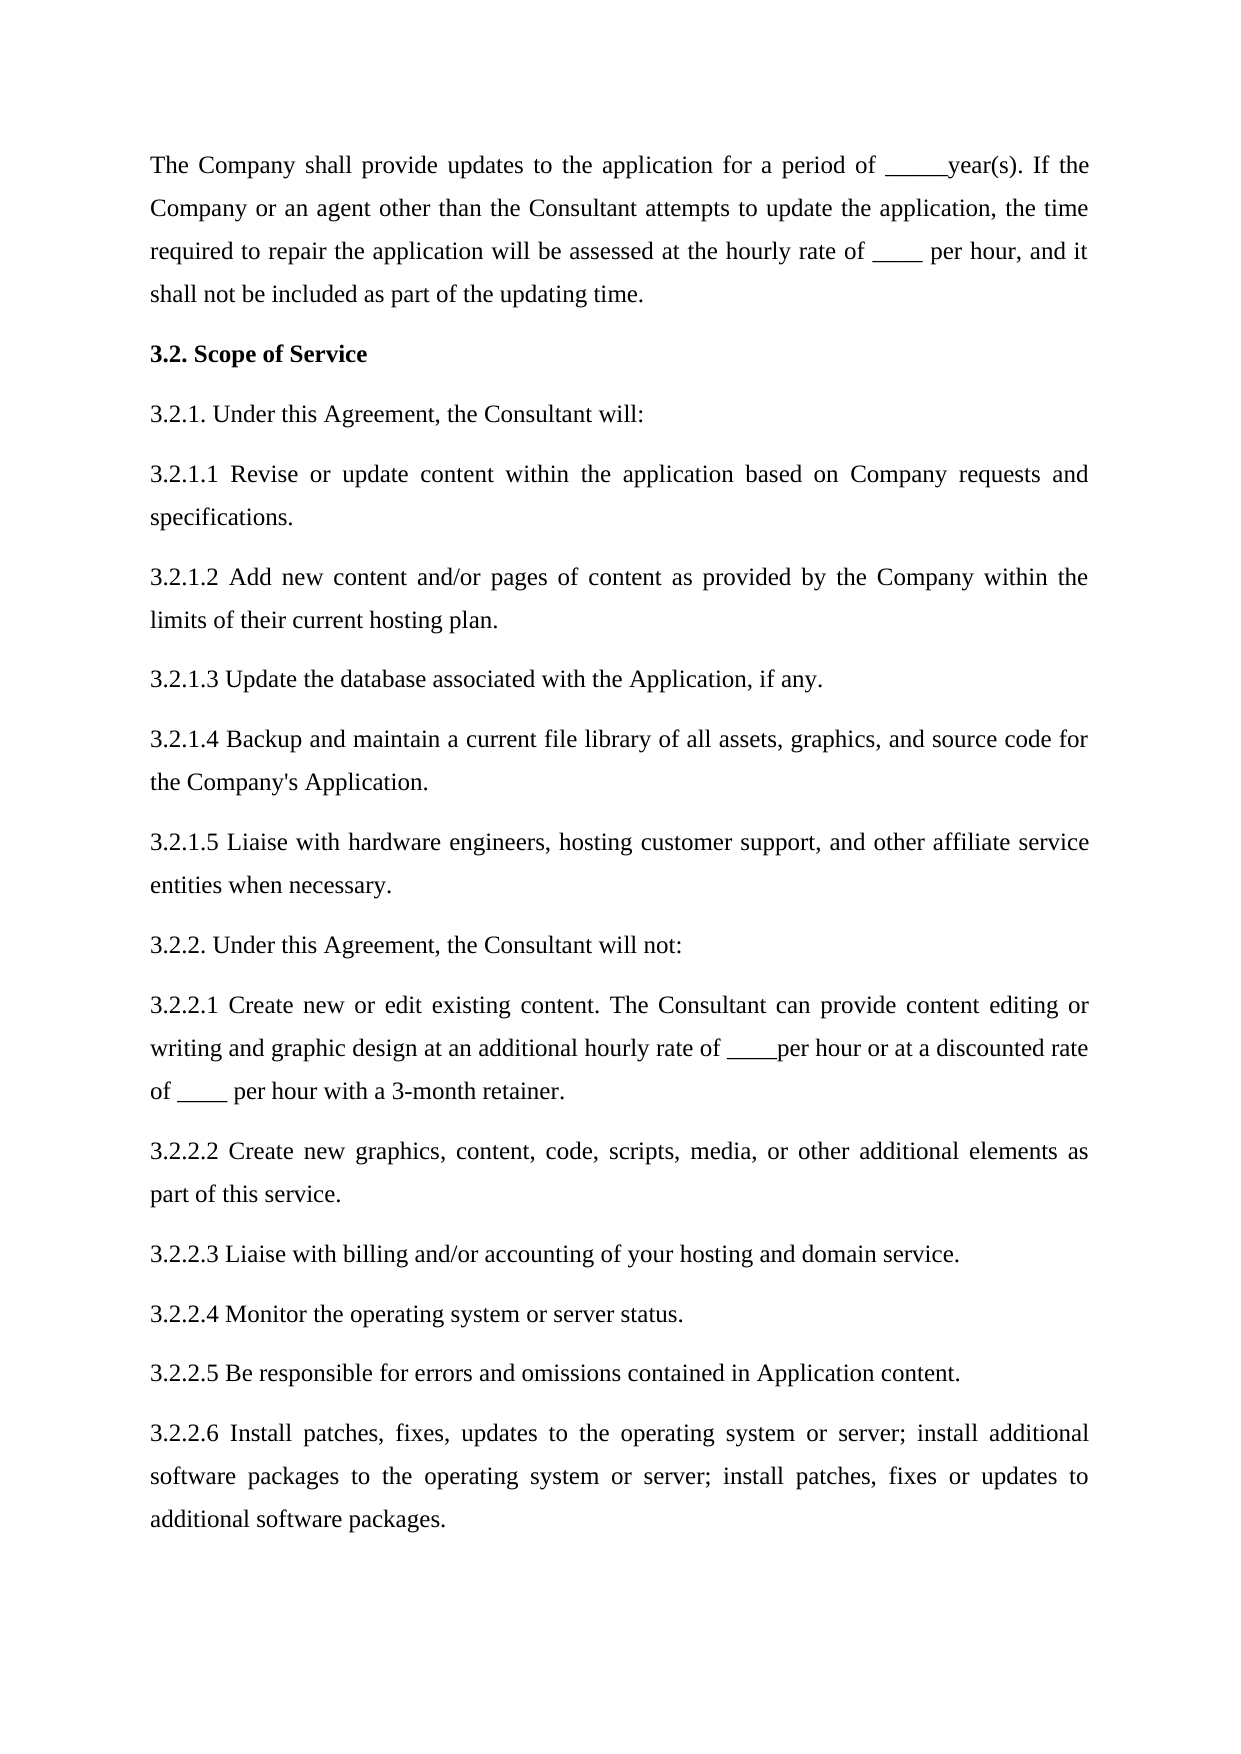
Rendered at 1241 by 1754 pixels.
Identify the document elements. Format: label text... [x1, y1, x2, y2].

text 3.2.2.5 Be responsible for errors and omissions contained in Application content. [150, 1358, 1090, 1387]
text 3.2.2.6 Install patches, fixes, updates to the operating system or server; install additional software packages to the operating system or server; install patches, fixes or updates to additional software packages. [150, 1418, 1090, 1533]
text 3.2.1. Under this Agreement, the Consultant will: [150, 399, 1090, 428]
text 3.2.1.1 Revise or update content within the application based on Company requests and specifications. [150, 459, 1090, 531]
text 3.2.2.2 Create new graphics, content, code, scripts, media, or other additional elements as part of this service. [150, 1136, 1090, 1208]
text 3.2.2. Under this Agreement, the Consultant will not: [150, 930, 1090, 959]
text 3.2.1.5 Liaise with hardware engineers, hosting customer support, and other affiliate service entities when necessary. [150, 827, 1090, 899]
text 3.2.2.4 Monitor the operating system or server status. [150, 1299, 1090, 1327]
text 3.2.2.1 Create new or edit existing content. The Consultant can provide content editing or writing and graphic design at an additional hourly rate of ____per hour or at a discounted rate of ____ per hour with a 3-month retainer. [150, 990, 1090, 1105]
text 3.2.1.2 Add new content and/or pages of content as provided by the Company within the limits of their current hosting plan. [150, 562, 1090, 633]
text 3.2.2.3 Liaise with billing and/or accounting of your hosting and domain service. [150, 1239, 1090, 1268]
text 3.2.1.4 Backup and maintain a current file library of all assets, graphics, and source code for the Company's Application. [150, 724, 1090, 796]
text 3.2. Scope of Service [150, 339, 1090, 368]
text 3.2.1.3 Update the database associated with the Application, if any. [150, 664, 1090, 693]
text The Company shall provide updates to the application for a period of _____year(s). If the Company or an agent other than the Consultant attempts to update the application, the time required to repair the application will be assessed at the hourly rate of ____ per hour, and it shall not be included as part of the updating time. [150, 150, 1090, 308]
